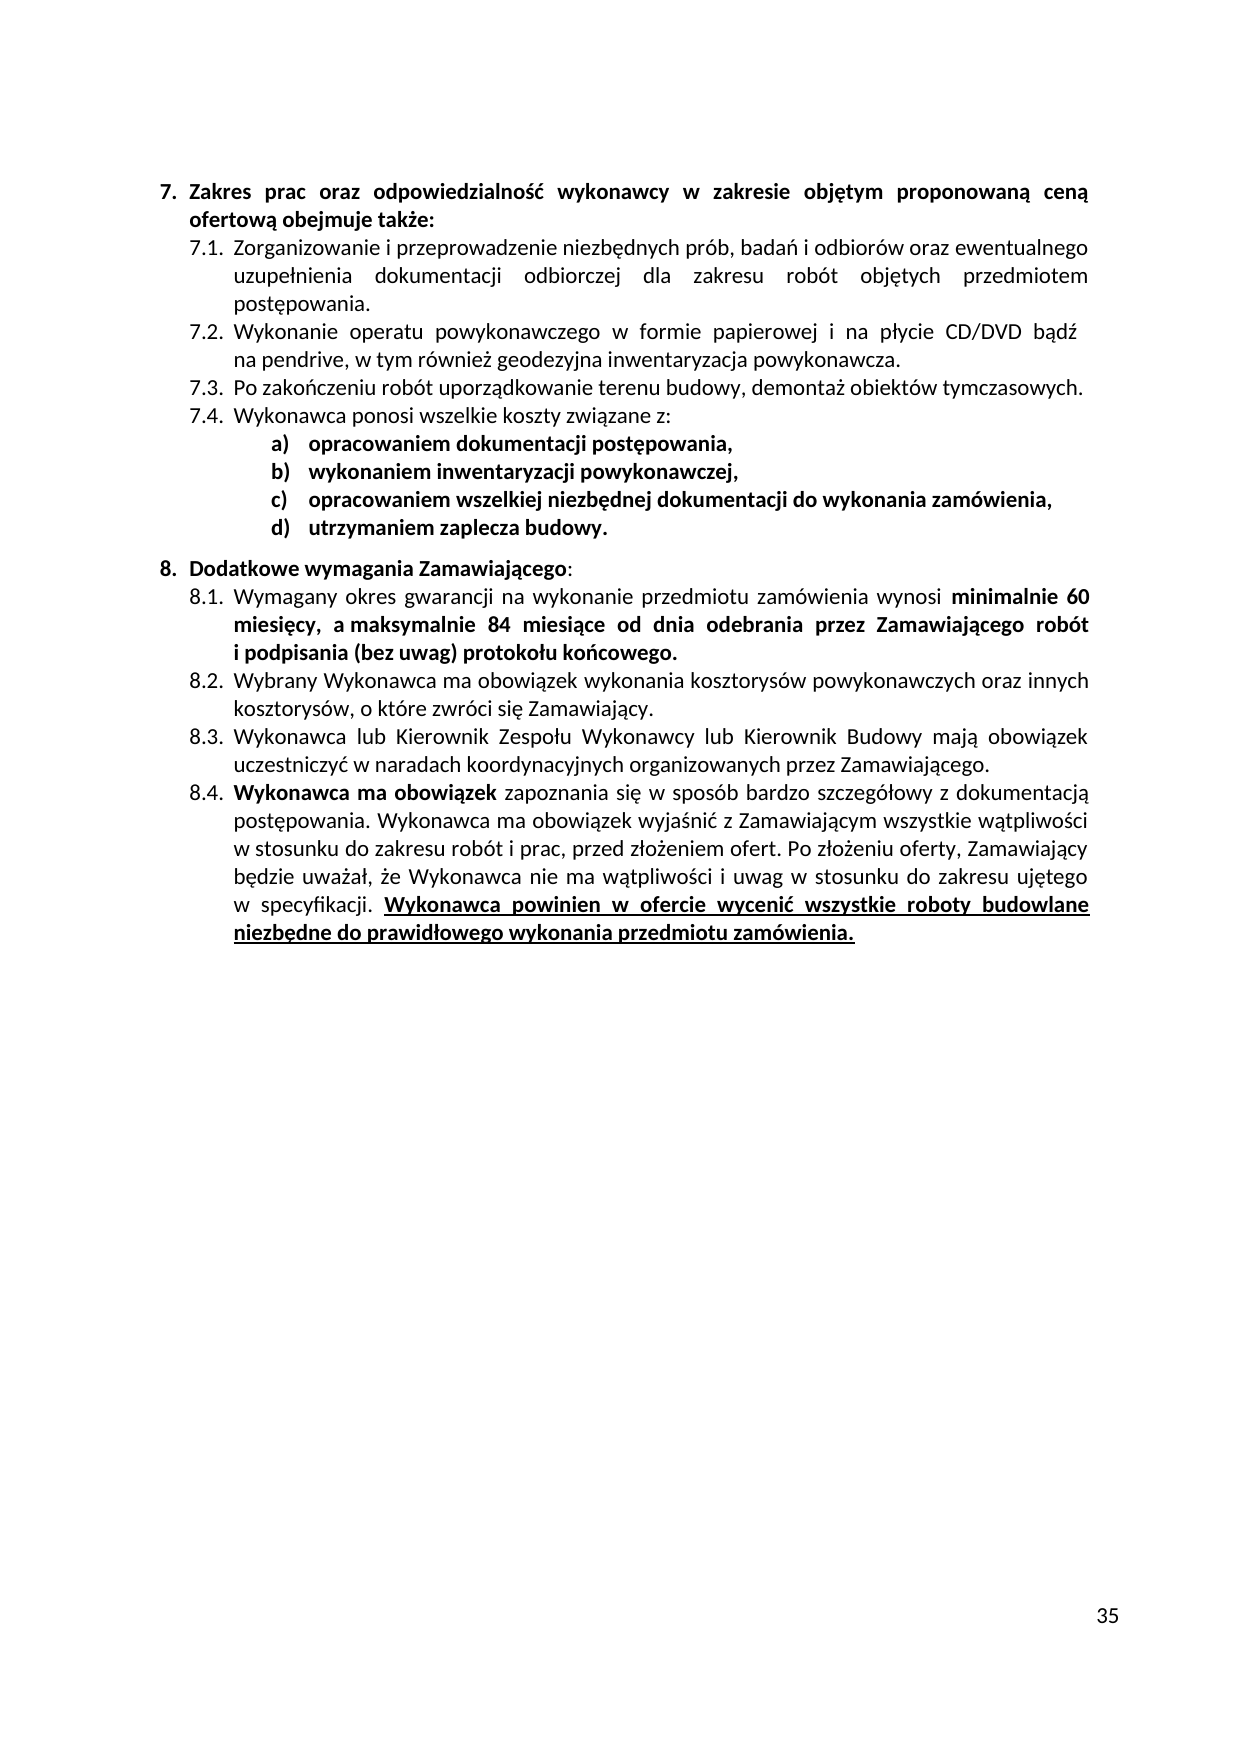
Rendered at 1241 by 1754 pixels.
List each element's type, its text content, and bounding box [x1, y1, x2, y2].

list Wykonawca ma obowiązek zapoznania się w sposób bardzo szczegółowy z dokumentacją postępowania. Wykonawca ma obowiązek wyjaśnić z Zamawiającym wszystkie wątpliwości w stosunku do zakresu robót i prac, przed złożeniem ofert. Po złożeniu oferty, Zamawiający będzie uważał, że Wykonawca nie ma wątpliwości i uwag w stosunku do zakresu ujętego w specyfikacji. Wykonawca powinien w ofercie wycenić wszystkie roboty budowlane niezbędne do prawidłowego wykonania przedmiotu zamówienia. [189, 778, 1089, 946]
list Po zakończeniu robót uporządkowanie terenu budowy, demontaż obiektów tymczasowych. [189, 373, 1089, 401]
list Wybrany Wykonawca ma obowiązek wykonania kosztorysów powykonawczych oraz innych kosztorysów, o które zwróci się Zamawiający. [189, 666, 1089, 722]
list Wykonawca ponosi wszelkie koszty związane z: [189, 401, 1089, 429]
list utrzymaniem zaplecza budowy. [271, 513, 1089, 541]
list opracowaniem dokumentacji postępowania, [271, 429, 1089, 457]
list opracowaniem wszelkiej niezbędnej dokumentacji do wykonania zamówienia, [271, 485, 1089, 513]
list Wykonanie operatu powykonawczego w formie papierowej i na płycie CD/DVD bądź na pendrive, w tym również geodezyjna inwentaryzacja powykonawcza. [189, 317, 1089, 373]
list wykonaniem inwentaryzacji powykonawczej, [271, 457, 1089, 485]
list Wykonawca lub Kierownik Zespołu Wykonawcy lub Kierownik Budowy mają obowiązek uczestniczyć w naradach koordynacyjnych organizowanych przez Zamawiającego. [189, 722, 1089, 778]
list Wymagany okres gwarancji na wykonanie przedmiotu zamówienia wynosi minimalnie 60 miesięcy, a maksymalnie 84 miesiące od dnia odebrania przez Zamawiającego robót i podpisania (bez uwag) protokołu końcowego. [189, 582, 1089, 666]
list Dodatkowe wymagania Zamawiającego: [159, 554, 1089, 582]
list Zorganizowanie i przeprowadzenie niezbędnych prób, badań i odbiorów oraz ewentualnego uzupełnienia dokumentacji odbiorczej dla zakresu robót objętych przedmiotem postępowania. [189, 233, 1089, 317]
list Zakres prac oraz odpowiedzialność wykonawcy w zakresie objętym proponowaną ceną ofertową obejmuje także: [159, 177, 1089, 233]
